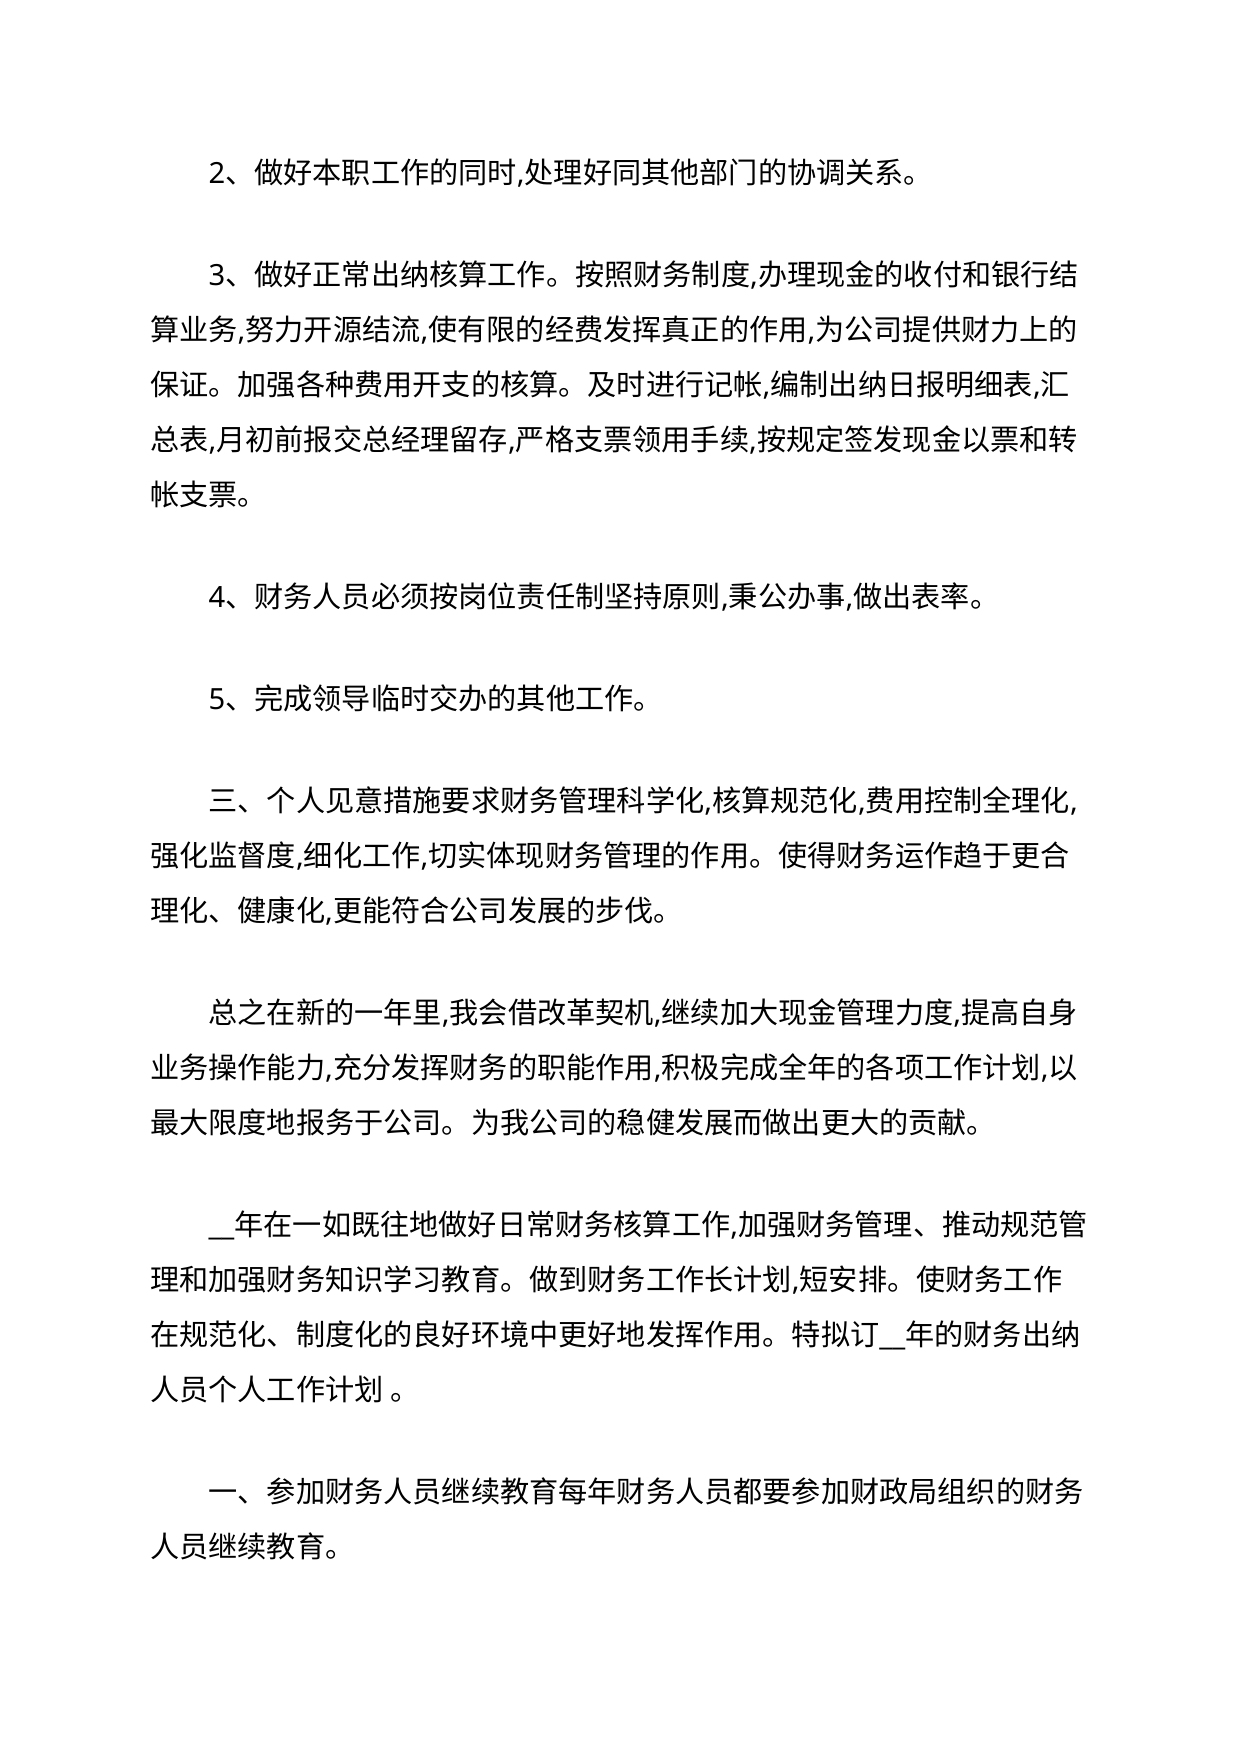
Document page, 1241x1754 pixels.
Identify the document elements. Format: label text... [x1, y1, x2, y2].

text 3、做好正常出纳核算工作。按照财务制度,办理现金的收付和银行结算业务,努力开源结流,使有限的经费发挥真正的作用,为公司提供财力上的保证。加强各种费用开支的核算。及时进行记帐,编制出纳日报明细表,汇总表,月初前报交总经理留存,严格支票领用手续,按规定签发现金以票和转帐支票。 [150, 252, 1090, 514]
text 三、个人见意措施要求财务管理科学化,核算规范化,费用控制全理化,强化监督度,细化工作,切实体现财务管理的作用。使得财务运作趋于更合理化、健康化,更能符合公司发展的步伐。 [150, 778, 1090, 930]
text 总之在新的一年里,我会借改革契机,继续加大现金管理力度,提高自身业务操作能力,充分发挥财务的职能作用,积极完成全年的各项工作计划,以最大限度地报务于公司。为我公司的稳健发展而做出更大的贡献。 [150, 990, 1090, 1142]
text 4、财务人员必须按岗位责任制坚持原则,秉公办事,做出表率。 [150, 574, 1090, 616]
text 2、做好本职工作的同时,处理好同其他部门的协调关系。 [150, 150, 1090, 192]
text __年在一如既往地做好日常财务核算工作,加强财务管理、推动规范管理和加强财务知识学习教育。做到财务工作长计划,短安排。使财务工作在规范化、制度化的良好环境中更好地发挥作用。特拟订__年的财务出纳人员个人工作计划 。 [150, 1201, 1090, 1409]
text 5、完成领导临时交办的其他工作。 [150, 676, 1090, 718]
text 一、参加财务人员继续教育每年财务人员都要参加财政局组织的财务人员继续教育。 [150, 1468, 1090, 1565]
